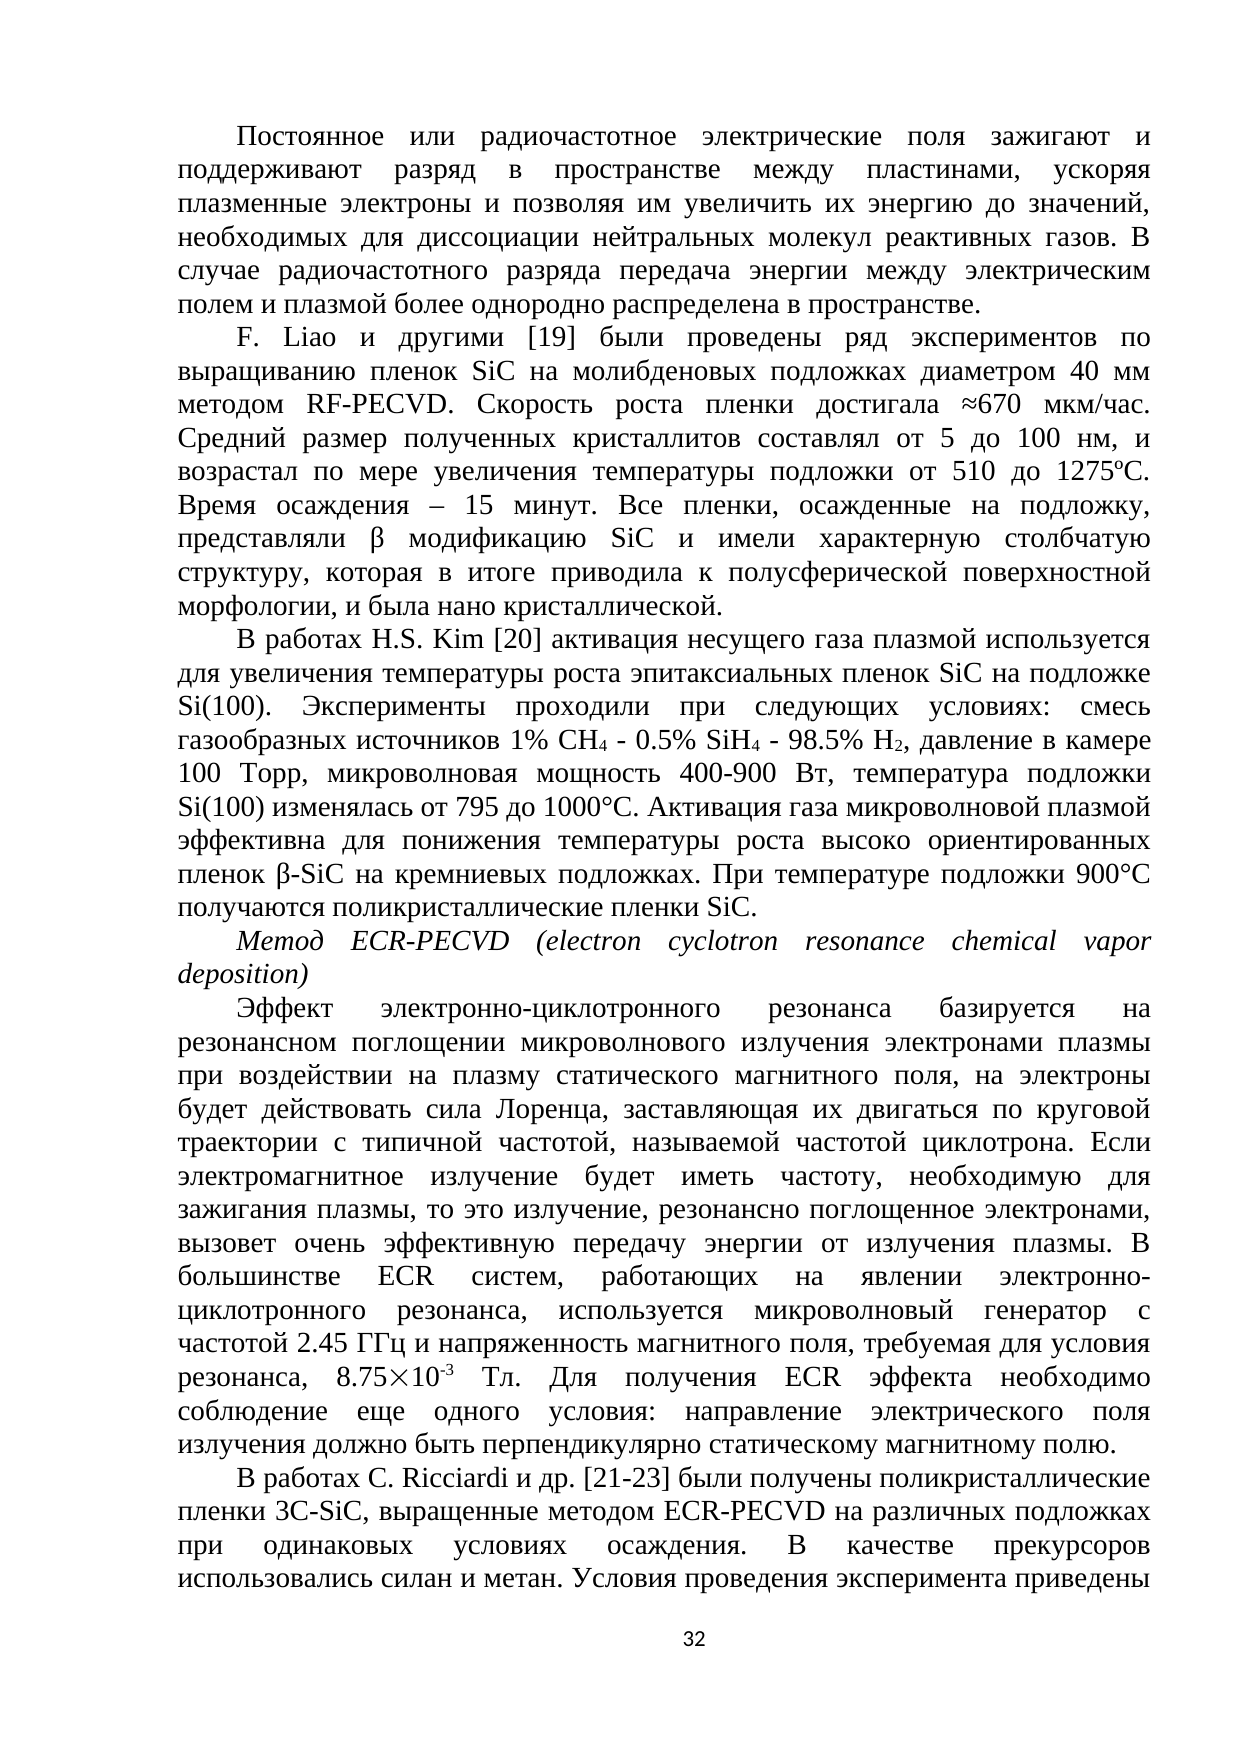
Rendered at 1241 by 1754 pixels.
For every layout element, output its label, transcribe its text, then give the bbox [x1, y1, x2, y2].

text Постоянное или радиочастотное электрические поля зажигают и поддерживают разряд в пространстве между пластинами, ускоряя плазменные электроны и позволяя им увеличить их энергию до значений, необходимых для диссоциации нейтральных молекул реактивных газов. В случае радиочастотного разряда передача энергии между электрическим полем и плазмой более однородно распределена в пространстве. [177, 118, 1152, 319]
text В работах H.S. Kim [20] активация несущего газа плазмой используется для увеличения температуры роста эпитаксиальных пленок SiC на подложке Si(100). Эксперименты проходили при следующих условиях: смесь газообразных источников 1% CH4 - 0.5% SiH4 - 98.5% H2, давление в камере 100 Торр, микроволновая мощность 400-900 Вт, температура подложки Si(100) изменялась от 795 до 1000°C. Активация газа микроволновой плазмой эффективна для понижения температуры роста высоко ориентированных пленок β-SiC на кремниевых подложках. При температуре подложки 900°C получаются поликристаллические пленки SiC. [177, 621, 1152, 923]
text Метод ECR-PECVD (electron cyclotron resonance chemical vapor deposition) [177, 923, 1152, 990]
text F. Liao и другими [19] были проведены ряд экспериментов по выращиванию пленок SiC на молибденовых подложках диаметром 40 мм методом RF-PECVD. Скорость роста пленки достигала ≈670 мкм/час. Средний размер полученных кристаллитов составлял от 5 до 100 нм, и возрастал по мере увеличения температуры подложки от 510 до 1275ºC. Время осаждения – 15 минут. Все пленки, осажденные на подложку, представляли β модификацию SiC и имели характерную столбчатую структуру, которая в итоге приводила к полусферической поверхностной морфологии, и была нано кристаллической. [177, 319, 1152, 621]
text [177, 1460, 1152, 1594]
text Эффект электронно-циклотронного резонанса базируется на резонансном поглощении микроволнового излучения электронами плазмы при воздействии на плазму статического магнитного поля, на электроны будет действовать сила Лоренца, заставляющая их двигаться по круговой траектории с типичной частотой, называемой частотой циклотрона. Если электромагнитное излучение будет иметь частоту, необходимую для зажигания плазмы, то это излучение, резонансно поглощенное электронами, вызовет очень эффективную передачу энергии от излучения плазмы. В большинстве ECR систем, работающих на явлении электронно-циклотронного резонанса, используется микроволновый генератор с частотой 2.45 ГГц и напряженность магнитного поля, требуемая для условия резонанса, 8.7510-3 Тл. Для получения ECR эффекта необходимо соблюдение еще одного условия: направление электрического поля излучения должно быть перпендикулярно статическому магнитному полю. [177, 990, 1152, 1460]
